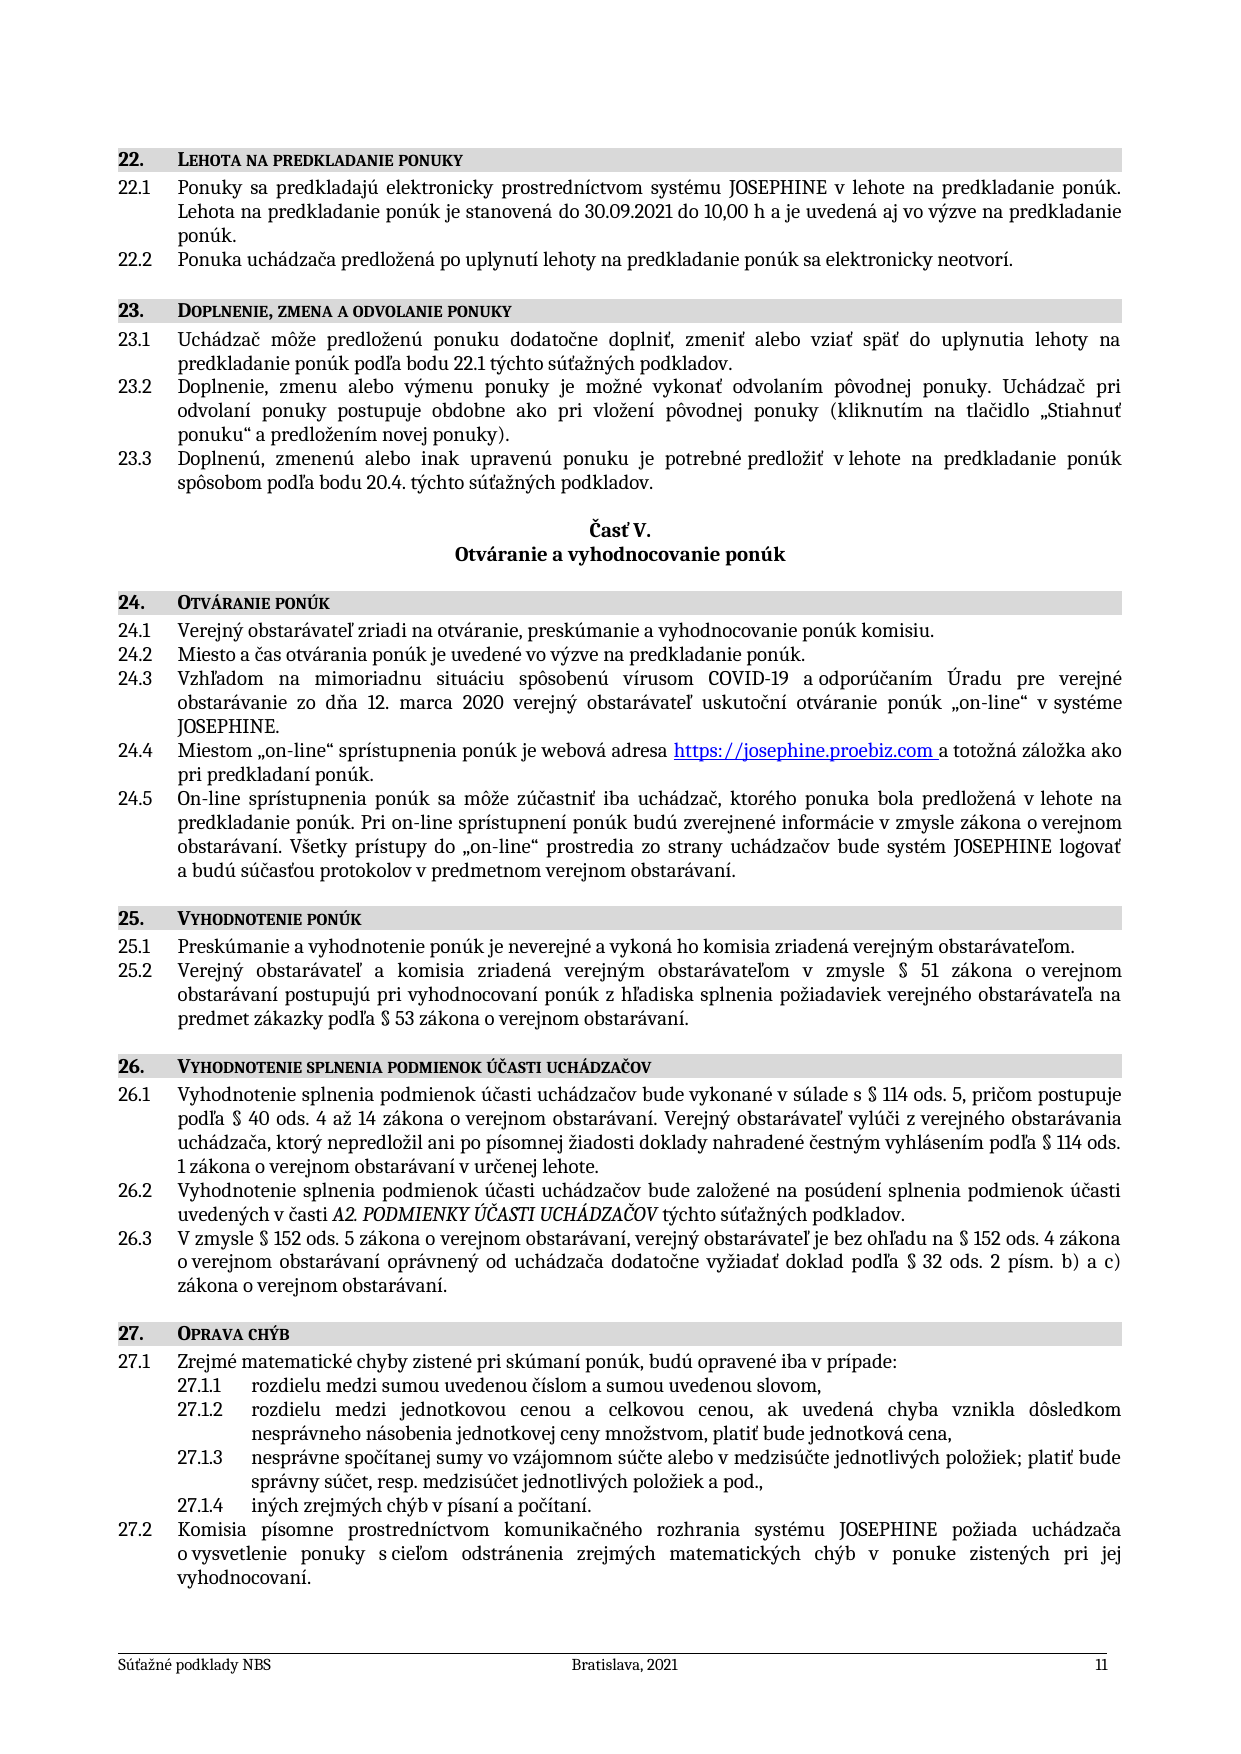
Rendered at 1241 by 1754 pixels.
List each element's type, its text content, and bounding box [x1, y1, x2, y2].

list Lehota na predkladanie ponuky [118, 148, 1122, 172]
list rozdielu medzi jednotkovou cenou a celkovou cenou, ak uvedená chyba vznikla dôsledkom nesprávneho násobenia jednotkovej ceny množstvom, platiť bude jednotková cena, [177, 1398, 1122, 1446]
list Vyhodnotenie splnenia podmienok účasti uchádzačov [118, 1054, 1122, 1078]
list Ponuky sa predkladajú elektronicky prostredníctvom systému JOSEPHINE v lehote na predkladanie ponúk. Lehota na predkladanie ponúk je stanovená do 30.09.2021 do 10,00 h a je uvedená aj vo výzve na predkladanie ponúk. [118, 176, 1122, 248]
list Doplnenie, zmenu alebo výmenu ponuky je možné vykonať odvolaním pôvodnej ponuky. Uchádzač pri odvolaní ponuky postupuje obdobne ako pri vložení pôvodnej ponuky (kliknutím na tlačidlo „Stiahnuť ponuku“ a predložením novej ponuky). [118, 375, 1122, 447]
list Preskúmanie a vyhodnotenie ponúk je neverejné a vykoná ho komisia zriadená verejným obstarávateľom. [118, 934, 1122, 958]
list Doplnenie, zmena a odvolanie ponuky [118, 299, 1122, 323]
list Zrejmé matematické chyby zistené pri skúmaní ponúk, budú opravené iba v prípade: [118, 1350, 1122, 1374]
list Verejný obstarávateľ zriadi na otváranie, preskúmanie a vyhodnocovanie ponúk komisiu. [118, 619, 1122, 643]
list Ponuka uchádzača predložená po uplynutí lehoty na predkladanie ponúk sa elektronicky neotvorí. [118, 248, 1122, 272]
list V zmysle § 152 ods. 5 zákona o verejnom obstarávaní, verejný obstarávateľ je bez ohľadu na § 152 ods. 4 zákona o verejnom obstarávaní oprávnený od uchádzača dodatočne vyžiadať doklad podľa § 32 ods. 2 písm. b) a c) zákona o verejnom obstarávaní. [118, 1226, 1122, 1298]
list Vyhodnotenie splnenia podmienok účasti uchádzačov bude založené na posúdení splnenia podmienok účasti uvedených v časti A2. PODMIENKY ÚČASTI UCHÁDZAČOV týchto súťažných podkladov. [118, 1178, 1122, 1226]
list Doplnenú, zmenenú alebo inak upravenú ponuku je potrebné predložiť v lehote na predkladanie ponúk spôsobom podľa bodu 20.4. týchto súťažných podkladov. [118, 447, 1122, 495]
list iných zrejmých chýb v písaní a počítaní. [177, 1494, 1122, 1518]
list rozdielu medzi sumou uvedenou číslom a sumou uvedenou slovom, [177, 1374, 1122, 1398]
list Miesto a čas otvárania ponúk je uvedené vo výzve na predkladanie ponúk. [118, 643, 1122, 667]
list Miestom „on-line“ sprístupnenia ponúk je webová adresa https://josephine.proebiz.com a totožná záložka ako pri predkladaní ponúk. [118, 739, 1122, 787]
list nesprávne spočítanej sumy vo vzájomnom súčte alebo v medzisúčte jednotlivých položiek; platiť bude správny súčet, resp. medzisúčet jednotlivých položiek a pod., [177, 1446, 1122, 1494]
list Komisia písomne prostredníctvom komunikačného rozhrania systému JOSEPHINE požiada uchádzača o vysvetlenie ponuky s cieľom odstránenia zrejmých matematických chýb v ponuke zistených pri jej vyhodnocovaní. [118, 1518, 1122, 1590]
list Uchádzač môže predloženú ponuku dodatočne doplniť, zmeniť alebo vziať späť do uplynutia lehoty na predkladanie ponúk podľa bodu 22.1 týchto súťažných podkladov. [118, 327, 1122, 375]
list On-line sprístupnenia ponúk sa môže zúčastniť iba uchádzač, ktorého ponuka bola predložená v lehote na predkladanie ponúk. Pri on-line sprístupnení ponúk budú zverejnené informácie v zmysle zákona o verejnom obstarávaní. Všetky prístupy do „on-line“ prostredia zo strany uchádzačov bude systém JOSEPHINE logovať a budú súčasťou protokolov v predmetnom verejnom obstarávaní. [118, 787, 1122, 882]
list Vyhodnotenie splnenia podmienok účasti uchádzačov bude vykonané v súlade s § 114 ods. 5, pričom postupuje podľa § 40 ods. 4 až 14 zákona o verejnom obstarávaní. Verejný obstarávateľ vylúči z verejného obstarávania uchádzača, ktorý nepredložil ani po písomnej žiadosti doklady nahradené čestným vyhlásením podľa § 114 ods. 1 zákona o verejnom obstarávaní v určenej lehote. [118, 1082, 1122, 1178]
list Vyhodnotenie ponúk [118, 906, 1122, 930]
list Vzhľadom na mimoriadnu situáciu spôsobenú vírusom COVID-19 a odporúčaním Úradu pre verejné obstarávanie zo dňa 12. marca 2020 verejný obstarávateľ uskutoční otváranie ponúk „on-line“ v systéme JOSEPHINE. [118, 667, 1122, 739]
text Otváranie a vyhodnocovanie ponúk [118, 543, 1122, 567]
list Otváranie ponúk [118, 591, 1122, 615]
list Oprava chýb [118, 1322, 1122, 1346]
list Verejný obstarávateľ a komisia zriadená verejným obstarávateľom v zmysle § 51 zákona o verejnom obstarávaní postupujú pri vyhodnocovaní ponúk z hľadiska splnenia požiadaviek verejného obstarávateľa na predmet zákazky podľa § 53 zákona o verejnom obstarávaní. [118, 958, 1122, 1030]
text Časť V. [118, 519, 1122, 543]
